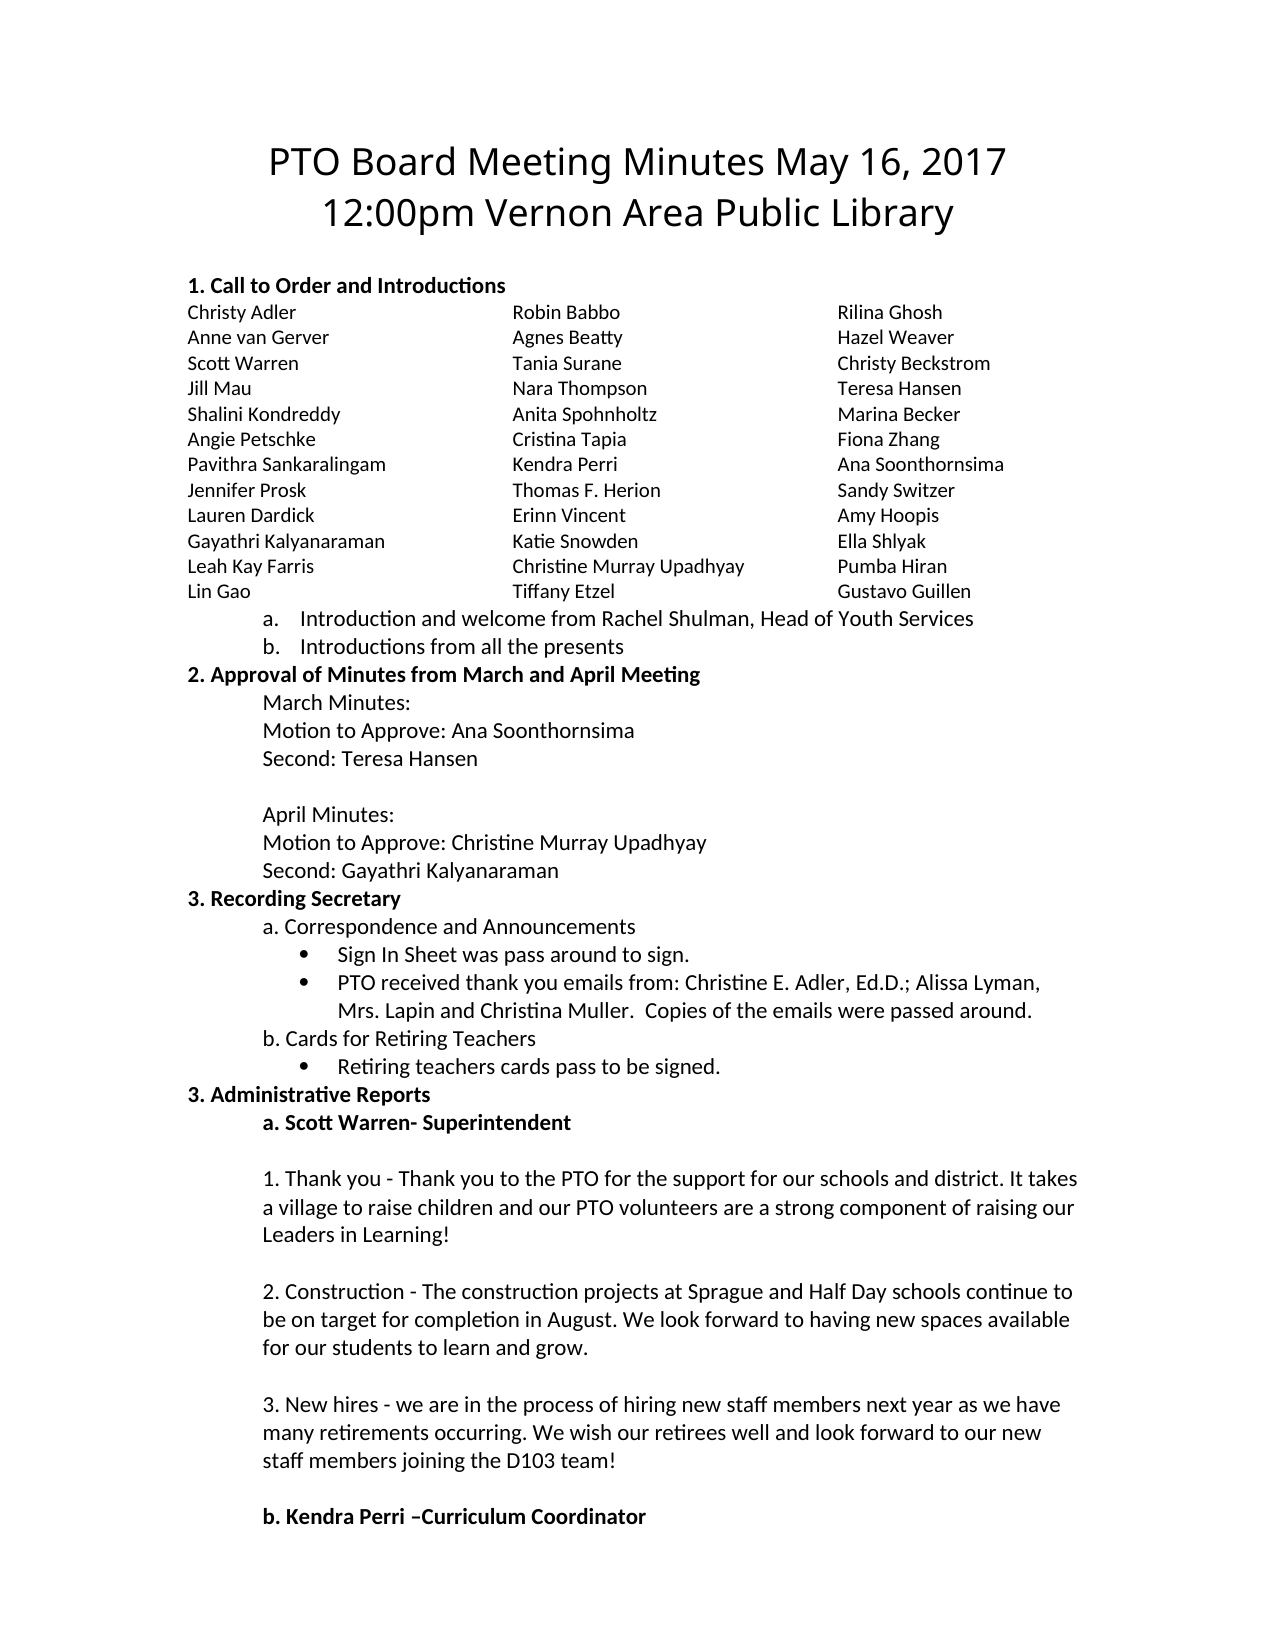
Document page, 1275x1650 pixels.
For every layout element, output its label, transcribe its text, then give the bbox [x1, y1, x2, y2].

text Robin Babbo [512, 299, 762, 324]
text Amy Hoopis [837, 502, 1087, 528]
text Jill Mau [187, 375, 437, 401]
list Introduction and welcome from Rachel Shulman, Head of Youth Services [262, 604, 1087, 632]
text 12:00pm Vernon Area Public Library [187, 186, 1087, 237]
text Katie Snowden [512, 528, 762, 553]
text Tania Surane [512, 350, 762, 375]
text Ella Shlyak [837, 528, 1087, 553]
text Gayathri Kalyanaraman [187, 528, 437, 553]
text Motion to Approve: Christine Murray Upadhyay [262, 828, 1087, 856]
text Scott Warren [187, 350, 437, 375]
text b. Kendra Perri –Curriculum Coordinator [187, 1502, 1087, 1530]
text Anita Spohnholtz [512, 401, 762, 426]
text Thomas F. Herion [512, 477, 762, 502]
text b. Cards for Retiring Teachers [187, 1024, 1087, 1052]
text Fiona Zhang [837, 426, 1087, 452]
text Christy Beckstrom [837, 350, 1087, 375]
text Nara Thompson [512, 375, 762, 401]
text April Minutes: [262, 800, 1087, 828]
text Teresa Hansen [837, 375, 1087, 401]
text Gustavo Guillen [837, 579, 1087, 604]
text 3. Administrative Reports [187, 1081, 1087, 1108]
text Angie Petschke [187, 426, 437, 452]
text 1. Thank you - Thank you to the PTO for the support for our schools and district. It takes a village to raise children and our PTO volunteers are a strong component of raising our Leaders in Learning! [262, 1137, 1087, 1277]
list Retiring teachers cards pass to be signed. [300, 1052, 1087, 1081]
list Introductions from all the presents [262, 632, 1087, 660]
list Sign In Sheet was pass around to sign. [300, 940, 1087, 968]
text Lauren Dardick [187, 502, 437, 528]
text Tiffany Etzel [512, 579, 762, 604]
text Leah Kay Farris [187, 553, 437, 579]
text Lin Gao [187, 579, 437, 604]
text Shalini Kondreddy [187, 401, 437, 426]
text Pavithra Sankaralingam [187, 452, 437, 477]
text 3. Recording Secretary [187, 884, 1087, 912]
text 2. Approval of Minutes from March and April Meeting [187, 660, 1087, 688]
text PTO Board Meeting Minutes May 16, 2017 [187, 135, 1087, 186]
text March Minutes: [262, 688, 1087, 716]
text a. Scott Warren- Superintendent [187, 1108, 1087, 1137]
text Second: Gayathri Kalyanaraman [262, 856, 1087, 884]
text 3. New hires - we are in the process of hiring new staff members next year as we have many retirements occurring. We wish our retirees well and look forward to our new staff members joining the D103 team! [262, 1390, 1087, 1474]
text Pumba Hiran [837, 553, 1087, 579]
text Kendra Perri [512, 452, 762, 477]
text Agnes Beatty [512, 324, 762, 350]
text Ana Soonthornsima [837, 452, 1087, 477]
text Cristina Tapia [512, 426, 762, 452]
text Rilina Ghosh [837, 299, 1087, 324]
text a. Correspondence and Announcements [187, 912, 1087, 940]
text Sandy Switzer [837, 477, 1087, 502]
list PTO received thank you emails from: Christine E. Adler, Ed.D.; Alissa Lyman, Mrs. Lapin and Christina Muller. Copies of the emails were passed around. [300, 968, 1087, 1024]
text Anne van Gerver [187, 324, 437, 350]
text Erinn Vincent [512, 502, 762, 528]
text 1. Call to Order and Introductions [187, 271, 1087, 299]
text Jennifer Prosk [187, 477, 437, 502]
text Marina Becker [837, 401, 1087, 426]
text Second: Teresa Hansen [262, 744, 1087, 772]
text Hazel Weaver [837, 324, 1087, 350]
text Christy Adler [187, 299, 437, 324]
text 2. Construction - The construction projects at Sprague and Half Day schools continue to be on target for completion in August. We look forward to having new spaces available for our students to learn and grow. [262, 1277, 1087, 1390]
text Motion to Approve: Ana Soonthornsima [262, 716, 1087, 744]
text Christine Murray Upadhyay [512, 553, 762, 579]
